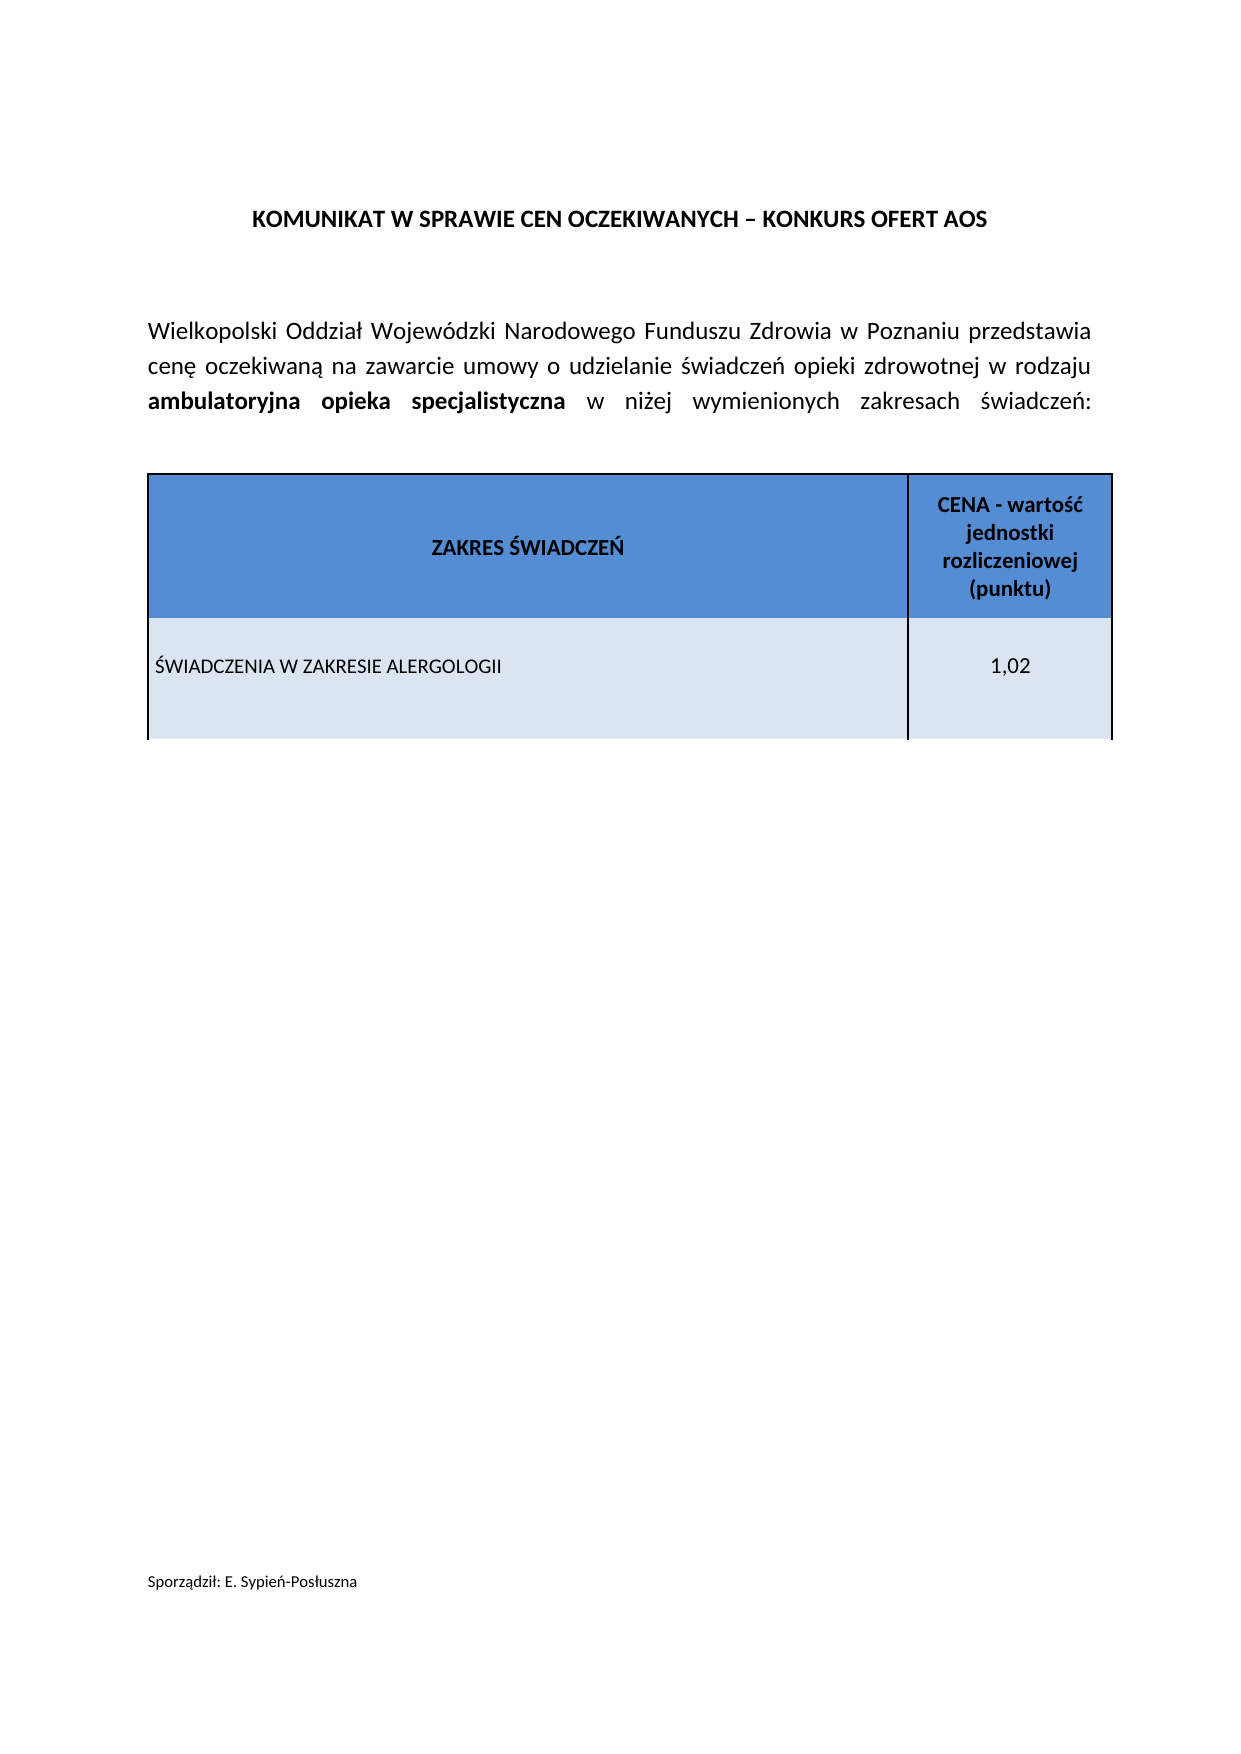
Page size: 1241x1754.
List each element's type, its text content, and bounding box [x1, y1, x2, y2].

table_header CENA - wartość jednostki rozliczeniowej (punktu) [909, 475, 1111, 618]
text Wielkopolski Oddział Wojewódzki Narodowego Funduszu Zdrowia w Poznaniu przedstawia cenę oczekiwaną na zawarcie umowy o udzielanie świadczeń opieki zdrowotnej w rodzaju ambulatoryjna opieka specjalistyczna w niżej wymienionych zakresach świadczeń: [148, 315, 1093, 448]
table_cell ŚWIADCZENIA W ZAKRESIE ALERGOLOGII [149, 618, 907, 739]
table_header ZAKRES ŚWIADCZEŃ [149, 475, 907, 618]
table_cell 1,02 [909, 618, 1111, 739]
text Sporządził: E. Sypień-Posłuszna [148, 1571, 1093, 1592]
text KOMUNIKAT W SPRAWIE CEN OCZEKIWANYCH – KONKURS OFERT AOS [148, 203, 1093, 234]
